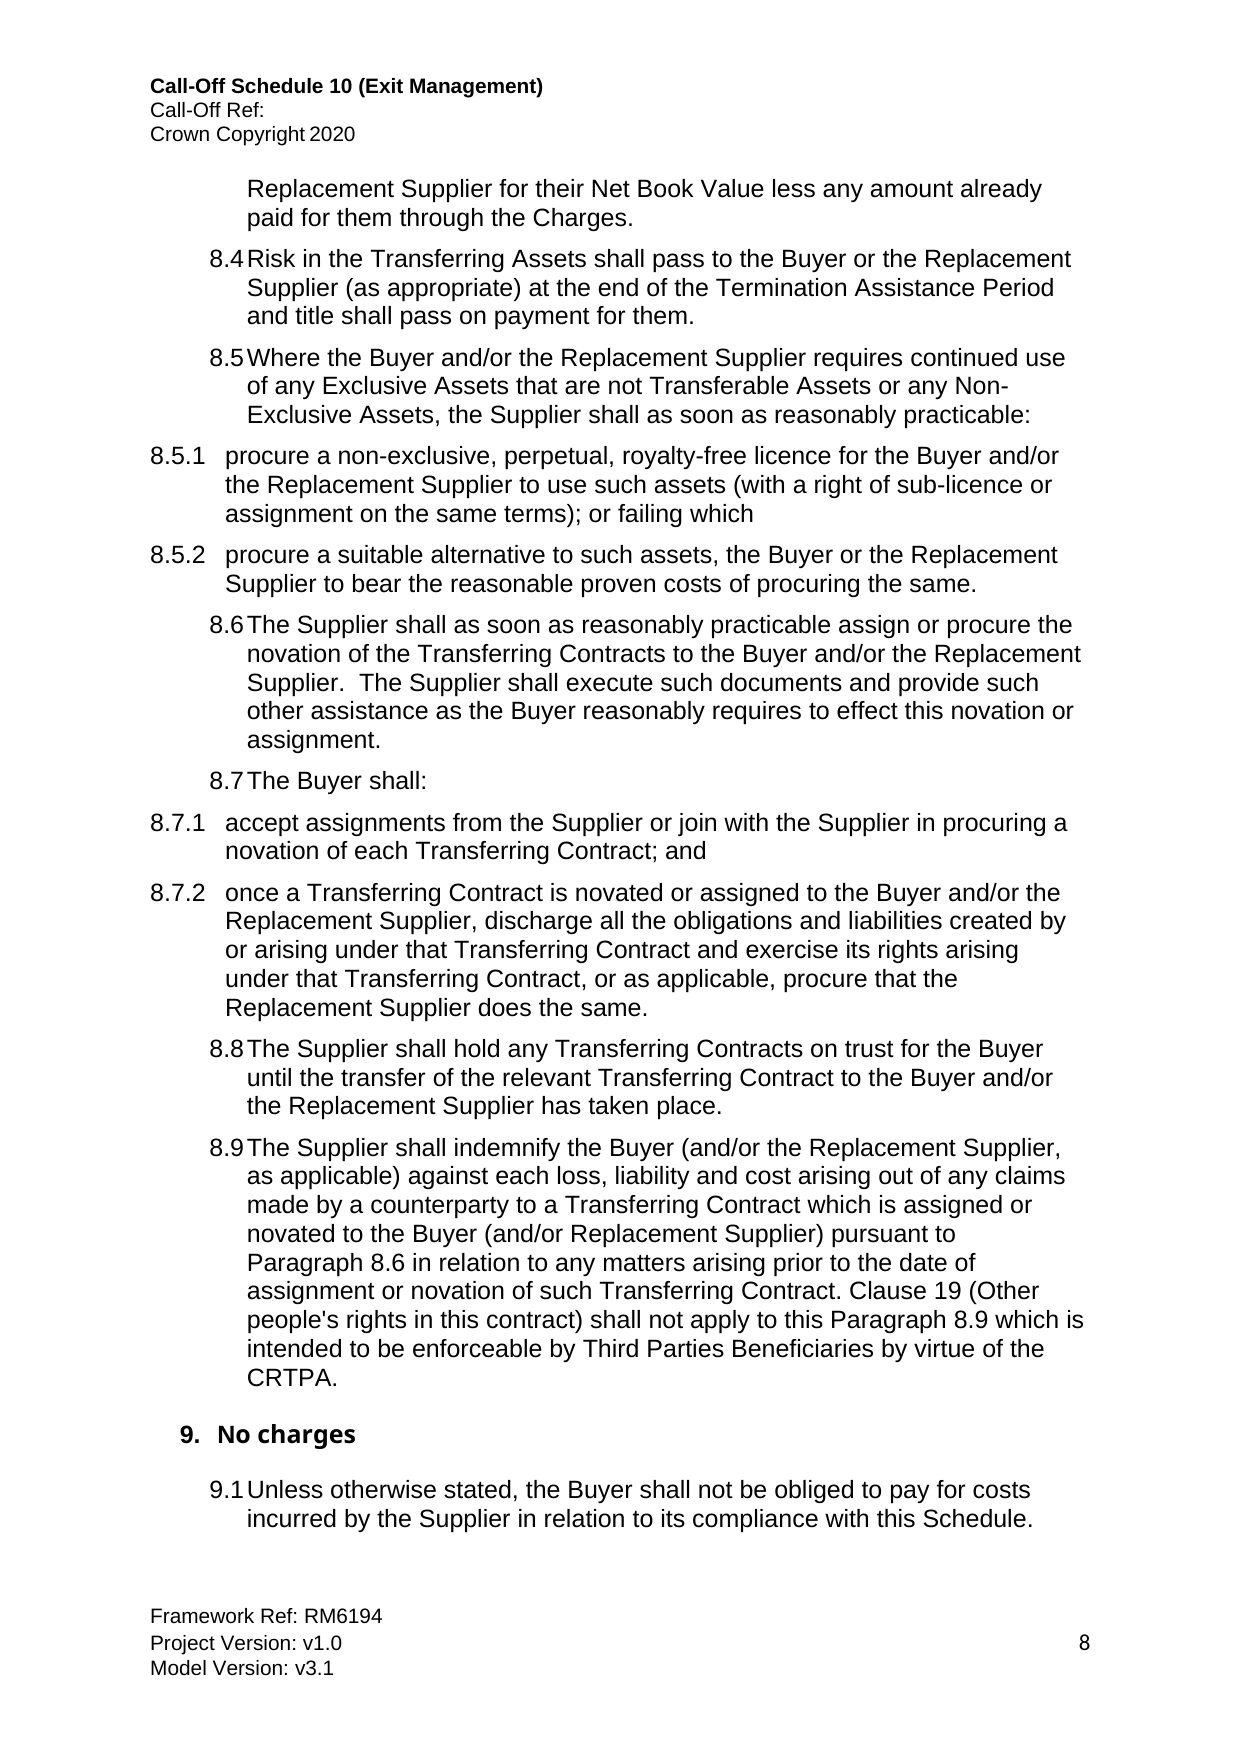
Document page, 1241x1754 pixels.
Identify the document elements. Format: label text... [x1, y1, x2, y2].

list procure a non-exclusive, perpetual, royalty-free licence for the Buyer and/or the Replacement Supplier to use such assets (with a right of sub-licence or assignment on the same terms); or failing which [150, 441, 1090, 527]
list accept assignments from the Supplier or join with the Supplier in procuring a novation of each Transferring Contract; and [150, 807, 1090, 865]
list once a Transferring Contract is novated or assigned to the Buyer and/or the Replacement Supplier, discharge all the obligations and liabilities created by or arising under that Transferring Contract and exercise its rights arising under that Transferring Contract, or as applicable, procure that the Replacement Supplier does the same. [150, 877, 1090, 1021]
list The Supplier shall indemnify the Buyer (and/or the Replacement Supplier, as applicable) against each loss, liability and cost arising out of any claims made by a counterparty to a Transferring Contract which is assigned or novated to the Buyer (and/or Replacement Supplier) pursuant to Paragraph 8.6 in relation to any matters arising prior to the date of assignment or novation of such Transferring Contract. Clause 19 (Other people's rights in this contract) shall not apply to this Paragraph 8.9 which is intended to be enforceable by Third Parties Beneficiaries by virtue of the CRTPA. [209, 1132, 1090, 1391]
list procure a suitable alternative to such assets, the Buyer or the Replacement Supplier to bear the reasonable proven costs of procuring the same. [150, 540, 1090, 597]
list No charges [179, 1416, 1090, 1450]
list Where the Buyer and/or the Replacement Supplier requires continued use of any Exclusive Assets that are not Transferable Assets or any Non-Exclusive Assets, the Supplier shall as soon as reasonably practicable: [209, 342, 1090, 429]
list Risk in the Transferring Assets shall pass to the Buyer or the Replacement Supplier (as appropriate) at the end of the Termination Assistance Period and title shall pass on payment for them. [209, 244, 1090, 330]
list Unless otherwise stated, the Buyer shall not be obliged to pay for costs incurred by the Supplier in relation to its compliance with this Schedule. [209, 1475, 1090, 1533]
list The Supplier shall hold any Transferring Contracts on trust for the Buyer until the transfer of the relevant Transferring Contract to the Buyer and/or the Replacement Supplier has taken place. [209, 1034, 1090, 1120]
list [209, 174, 1090, 231]
list The Supplier shall as soon as reasonably practicable assign or procure the novation of the Transferring Contracts to the Buyer and/or the Replacement Supplier. The Supplier shall execute such documents and provide such other assistance as the Buyer reasonably requires to effect this novation or assignment. [209, 610, 1090, 754]
list The Buyer shall: [209, 766, 1090, 795]
